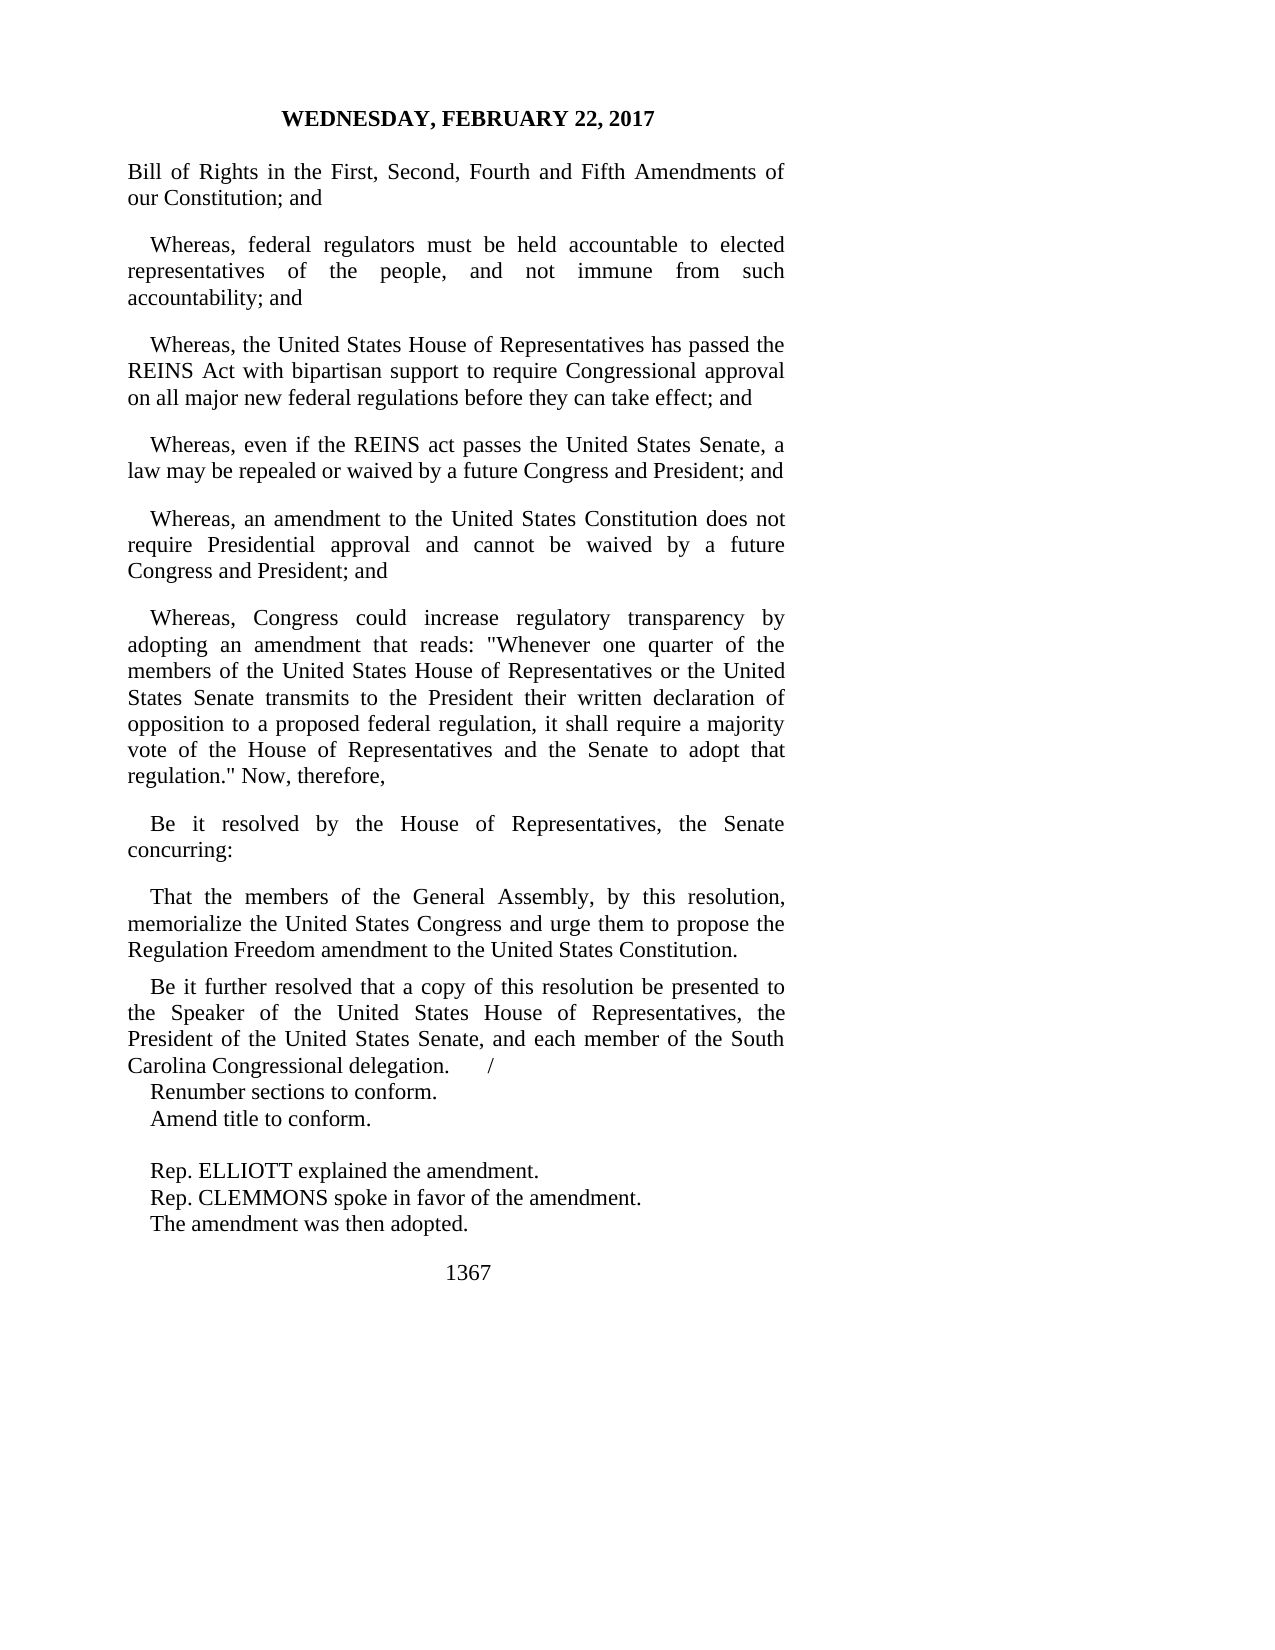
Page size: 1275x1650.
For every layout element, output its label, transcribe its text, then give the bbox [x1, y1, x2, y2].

text Whereas, the United States House of Representatives has passed the REINS Act with bipartisan support to require Congressional approval on all major new federal regulations before they can take effect; and [127, 331, 786, 410]
text Renumber sections to conform. [127, 1078, 786, 1104]
text Amend title to conform. [127, 1104, 786, 1131]
text That the members of the General Assembly, by this resolution, memorialize the United States Congress and urge them to propose the Regulation Freedom amendment to the United States Constitution. [127, 883, 786, 962]
text Whereas, Congress could increase regulatory transparency by adopting an amendment that reads: "Whenever one quarter of the members of the United States House of Representatives or the United States Senate transmits to the President their written declaration of opposition to a proposed federal regulation, it shall require a majority vote of the House of Representatives and the Senate to adopt that regulation." Now, therefore, [127, 604, 786, 789]
text The amendment was then adopted. [127, 1210, 786, 1236]
text Whereas, federal regulators must be held accountable to elected representatives of the people, and not immune from such accountability; and [127, 231, 786, 310]
text Rep. ELLIOTT explained the amendment. [127, 1157, 786, 1184]
text Rep. CLEMMONS spoke in favor of the amendment. [127, 1184, 786, 1210]
text Whereas, an amendment to the United States Constitution does not require Presidential approval and cannot be waived by a future Congress and President; and [127, 504, 786, 584]
text Whereas, even if the REINS act passes the United States Senate, a law may be repealed or waived by a future Congress and President; and [127, 431, 786, 484]
text Be it resolved by the House of Representatives, the Senate concurring: [127, 810, 786, 862]
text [127, 158, 786, 210]
text Be it further resolved that a copy of this resolution be presented to the Speaker of the United States House of Representatives, the President of the United States Senate, and each member of the South Carolina Congressional delegation. / [127, 973, 786, 1078]
